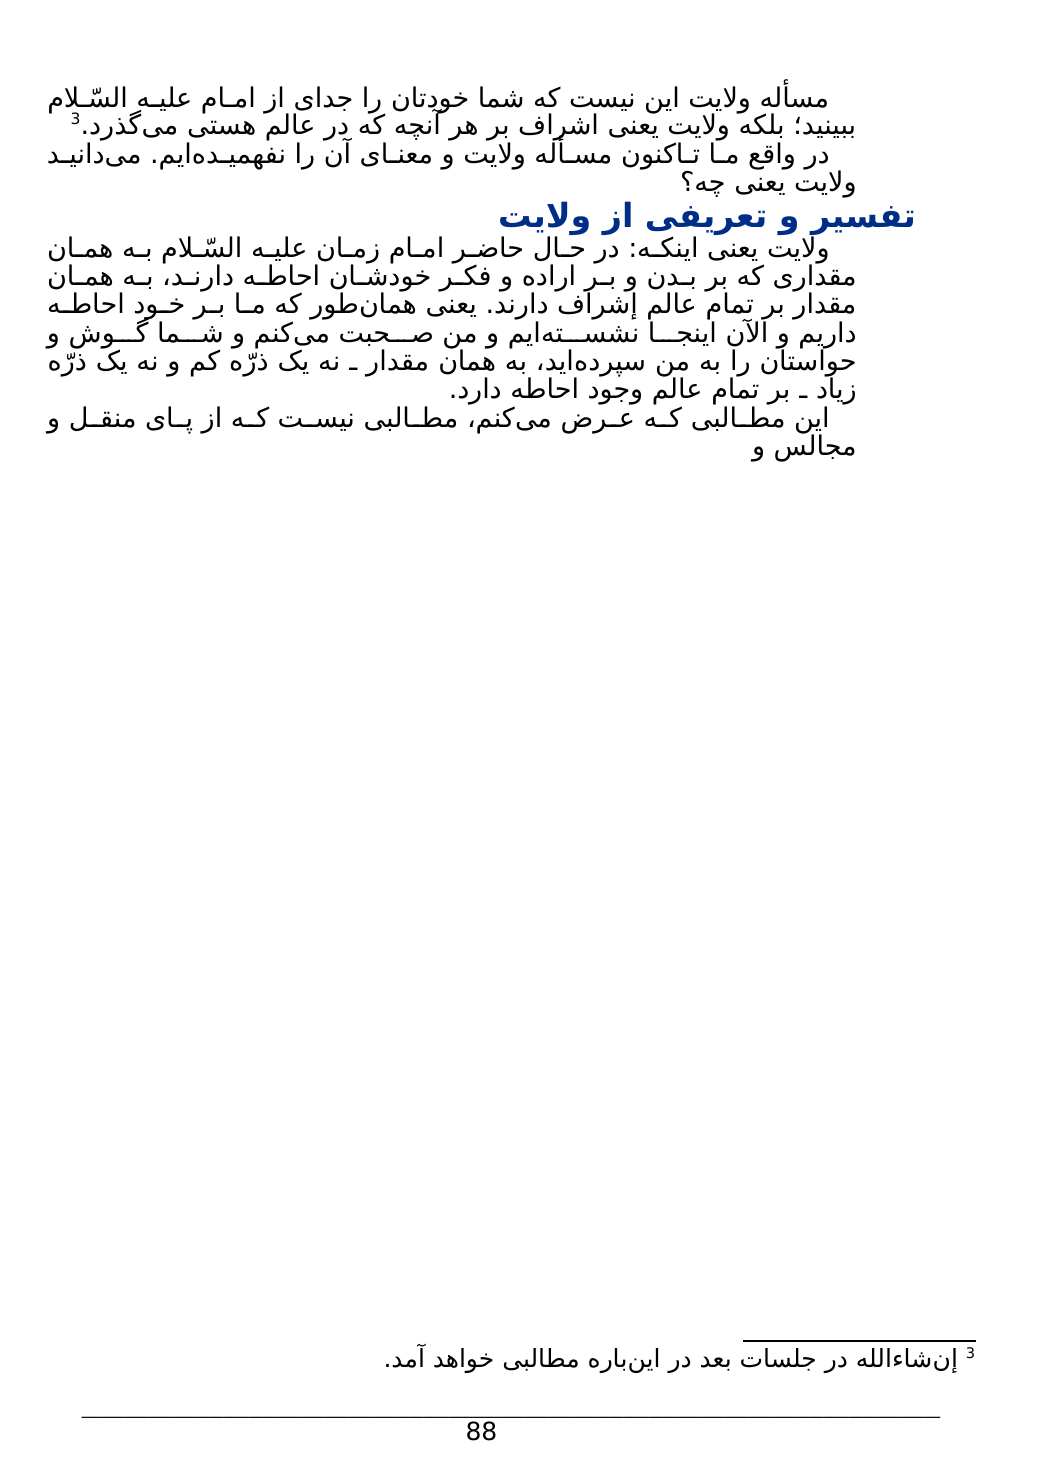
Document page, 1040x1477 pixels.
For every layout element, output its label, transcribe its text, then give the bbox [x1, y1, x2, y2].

text در واقع ما تاکنون مسأله ولایت و معنای آن را نفهمیده‌ایم. می‌دانید ولایت یعنی چه؟ [47, 141, 857, 198]
text ولایت یعنی اینکه: در حال حاضر امام زمان علیه السّلام به همان مقداری که بر بدن و بر اراده و فکر خودشان احاطه دارند، به همان مقدار بر تمام عالم إشراف دارند. یعنی همان‌طور که ما بر خود احاطه داریم و الآن اینجا نشسته‌ایم و من صحبت می‌کنم و شما گوش و حواستان را به من سپرده‌اید، به همان مقدار ـ نه یک ذرّه کم و نه یک ذرّه زیاد ـ بر تمام عالم وجود احاطه دارد. [47, 235, 857, 405]
text مسأله ولایت این نیست که شما خودتان را جدای از امام علیه السّلام ببینید؛ بلکه ولایت یعنی اشراف بر هر آنچه که در عالم هستی می‌گذرد. [47, 84, 857, 141]
text این مطالبی که عرض می‌کنم، مطالبی نیست که از پای منقل و مجالس و [47, 405, 857, 462]
subtitle تفسیر و تعریفی از ولایت [106, 198, 916, 235]
